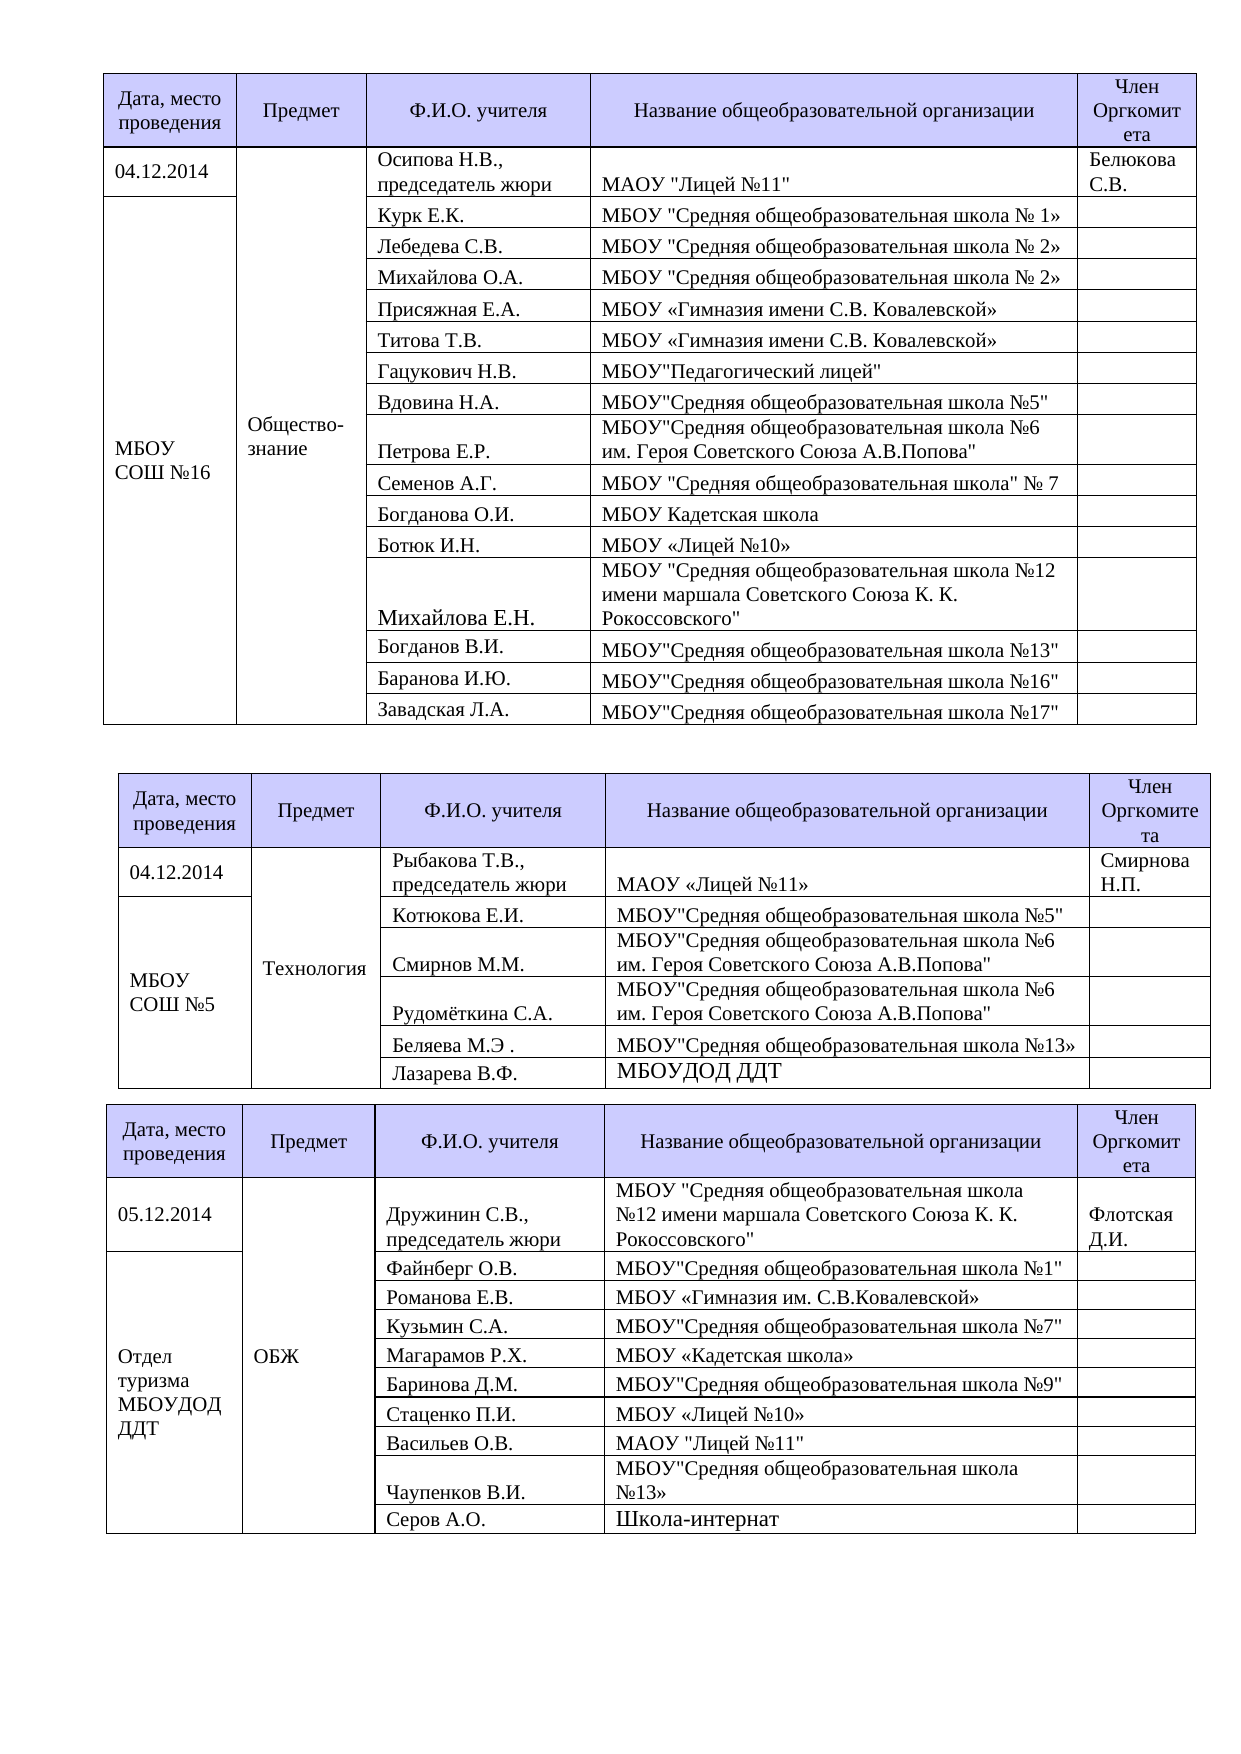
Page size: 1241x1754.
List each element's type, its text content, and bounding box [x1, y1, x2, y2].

table_cell МБОУ «Гимназия имени С.В. Ковалевской» [591, 290, 1077, 321]
table_cell [1078, 384, 1196, 414]
table_cell [1078, 1339, 1195, 1367]
table_header Член Оргкомитета [1090, 774, 1210, 847]
table_cell МБОУ "Средняя общеобразовательная школа №12 имени маршала Советского Союза К. К. Рокоссовского" [591, 558, 1077, 630]
table_header Член Оргкомитета [1078, 1105, 1195, 1177]
table_cell МБОУ"Средняя общеобразовательная школа №5" [606, 897, 1089, 927]
table_cell МБОУ"Средняя общеобразовательная школа №13" [591, 631, 1077, 662]
table_cell МБОУ"Средняя общеобразовательная школа №13» [605, 1456, 1077, 1504]
table_cell Баранова И.Ю. [367, 663, 590, 693]
table_cell Курк Е.К. [367, 197, 590, 227]
table_cell Серов А.О. [376, 1505, 604, 1533]
table_cell [1090, 977, 1210, 1025]
table_cell МБОУ "Средняя общеобразовательная школа № 1» [591, 197, 1077, 227]
table_cell Смирнов М.М. [381, 928, 605, 976]
table_cell [1078, 353, 1196, 383]
table_cell Белюкова С.В. [1078, 148, 1196, 196]
table_cell Васильев О.В. [376, 1427, 604, 1455]
table_cell Магарамов Р.Х. [376, 1339, 604, 1367]
table_header Дата, место проведения [107, 1105, 242, 1177]
table_cell Баринова Д.М. [376, 1368, 604, 1396]
table_cell МАОУ "Лицей №11" [591, 148, 1077, 196]
table_cell МБОУ «Лицей №10» [605, 1398, 1077, 1426]
table_cell Общество-знание [237, 148, 366, 724]
table_cell Школа-интернат [605, 1505, 1077, 1533]
table_cell [1078, 1505, 1195, 1533]
table_cell Лебедева С.В. [367, 228, 590, 258]
table_cell МБОУ «Лицей №10» [591, 527, 1077, 557]
table_cell [1078, 1368, 1195, 1396]
table_cell Кузьмин С.А. [376, 1310, 604, 1338]
table_cell МБОУ"Средняя общеобразовательная школа №1" [605, 1252, 1077, 1280]
table_header Предмет [252, 774, 380, 847]
table_cell Беляева М.Э . [381, 1026, 605, 1057]
table_cell МБОУ «Гимназия имени С.В. Ковалевской» [591, 322, 1077, 352]
table_cell МБОУ СОШ №16 [104, 197, 236, 724]
table_cell [1090, 1058, 1210, 1088]
table_cell [1078, 228, 1196, 258]
table_cell Михайлова О.А. [367, 259, 590, 289]
table_cell МБОУ"Средняя общеобразовательная школа №6 им. Героя Советского Союза А.В.Попова" [591, 415, 1077, 463]
table_cell МБОУ Кадетская школа [591, 496, 1077, 526]
table_cell МБОУ "Средняя общеобразовательная школа" № 7 [591, 465, 1077, 495]
table_cell [1078, 259, 1196, 289]
table_cell МБОУ"Средняя общеобразовательная школа №7" [605, 1310, 1077, 1338]
table_cell 04.12.2014 [104, 148, 236, 196]
table_cell [1078, 527, 1196, 557]
table_cell Романова Е.В. [376, 1281, 604, 1309]
table_cell МБОУ"Средняя общеобразовательная школа №6 им. Героя Советского Союза А.В.Попова" [606, 977, 1089, 1025]
table_header Название общеобразовательной организации [606, 774, 1089, 847]
table_cell Ботюк И.Н. [367, 527, 590, 557]
table_cell МБОУ"Средняя общеобразовательная школа №9" [605, 1368, 1077, 1396]
table_cell Петрова Е.Р. [367, 415, 590, 463]
table_cell [1078, 558, 1196, 630]
table_cell Осипова Н.В., председатель жюри [367, 148, 590, 196]
table_cell Стаценко П.И. [376, 1398, 604, 1426]
table_cell Файнберг О.В. [376, 1252, 604, 1280]
table_cell МБОУ"Средняя общеобразовательная школа №17" [591, 694, 1077, 724]
table_cell [1078, 465, 1196, 495]
table_cell Михайлова Е.Н. [367, 558, 590, 630]
table_cell [1078, 694, 1196, 724]
table_header Предмет [237, 74, 366, 146]
table_cell Присяжная Е.А. [367, 290, 590, 321]
table_cell МБОУ «Кадетская школа» [605, 1339, 1077, 1367]
table_header Ф.И.О. учителя [381, 774, 605, 847]
table_cell [1078, 1456, 1195, 1504]
table_cell Титова Т.В. [367, 322, 590, 352]
table_header Дата, место проведения [119, 774, 251, 847]
table_cell Котюкова Е.И. [381, 897, 605, 927]
table_cell Гацукович Н.В. [367, 353, 590, 383]
table_header Ф.И.О. учителя [367, 74, 590, 146]
table_cell [1090, 1026, 1210, 1057]
table_header Название общеобразовательной организации [591, 74, 1077, 146]
table_cell [1078, 322, 1196, 352]
table_cell Семенов А.Г. [367, 465, 590, 495]
table_cell МБОУ"Средняя общеобразовательная школа №16" [591, 663, 1077, 693]
table_cell [1078, 1281, 1195, 1309]
table_cell [1078, 197, 1196, 227]
table_cell [1078, 290, 1196, 321]
table_header Ф.И.О. учителя [376, 1105, 604, 1177]
table_cell Смирнова Н.П. [1090, 848, 1210, 896]
table_cell Вдовина Н.А. [367, 384, 590, 414]
table_cell МАОУ "Лицей №11" [605, 1427, 1077, 1455]
table_cell МБОУДОД ДДТ [606, 1058, 1089, 1088]
table_cell МБОУ «Гимназия им. С.В.Ковалевской» [605, 1281, 1077, 1309]
table_cell Лазарева В.Ф. [381, 1058, 605, 1088]
table_cell [1078, 1252, 1195, 1280]
table_cell Рыбакова Т.В., председатель жюри [381, 848, 605, 896]
table_header Название общеобразовательной организации [605, 1105, 1077, 1177]
table_cell МБОУ"Средняя общеобразовательная школа №5" [591, 384, 1077, 414]
table_cell Рудомёткина С.А. [381, 977, 605, 1025]
table_cell МБОУ"Педагогический лицей" [591, 353, 1077, 383]
table_cell [1078, 496, 1196, 526]
table_cell Чаупенков В.И. [376, 1456, 604, 1504]
table_cell МБОУ "Средняя общеобразовательная школа № 2» [591, 259, 1077, 289]
table_cell Дружинин С.В., председатель жюри [376, 1178, 604, 1251]
table_cell Технология [252, 848, 380, 1088]
table_cell [1078, 1427, 1195, 1455]
table_header Член Оргкомитета [1078, 74, 1196, 146]
table_cell МБОУ "Средняя общеобразовательная школа №12 имени маршала Советского Союза К. К. Рокоссовского" [605, 1178, 1077, 1251]
table_cell [1090, 928, 1210, 976]
table_cell МБОУ"Средняя общеобразовательная школа №6 им. Героя Советского Союза А.В.Попова" [606, 928, 1089, 976]
table_cell [1078, 1398, 1195, 1426]
table_cell Богданов В.И. [367, 631, 590, 662]
table_header Предмет [243, 1105, 374, 1177]
table_cell Отдел туризма МБОУДОД ДДТ [107, 1252, 242, 1533]
table_cell [1090, 897, 1210, 927]
table_cell ОБЖ [243, 1178, 374, 1533]
table_cell Завадская Л.А. [367, 694, 590, 724]
table_cell МАОУ «Лицей №11» [606, 848, 1089, 896]
table_header Дата, место проведения [104, 74, 236, 146]
table_cell МБОУ "Средняя общеобразовательная школа № 2» [591, 228, 1077, 258]
table_cell Богданова О.И. [367, 496, 590, 526]
table_cell МБОУ СОШ №5 [119, 897, 251, 1088]
table_cell [1078, 663, 1196, 693]
table_cell [1078, 1310, 1195, 1338]
table_cell [1078, 415, 1196, 463]
table_cell [1078, 631, 1196, 662]
table_cell МБОУ"Средняя общеобразовательная школа №13» [606, 1026, 1089, 1057]
table_cell Флотская Д.И. [1078, 1178, 1195, 1251]
table_cell 05.12.2014 [107, 1178, 242, 1251]
table_cell 04.12.2014 [119, 848, 251, 896]
